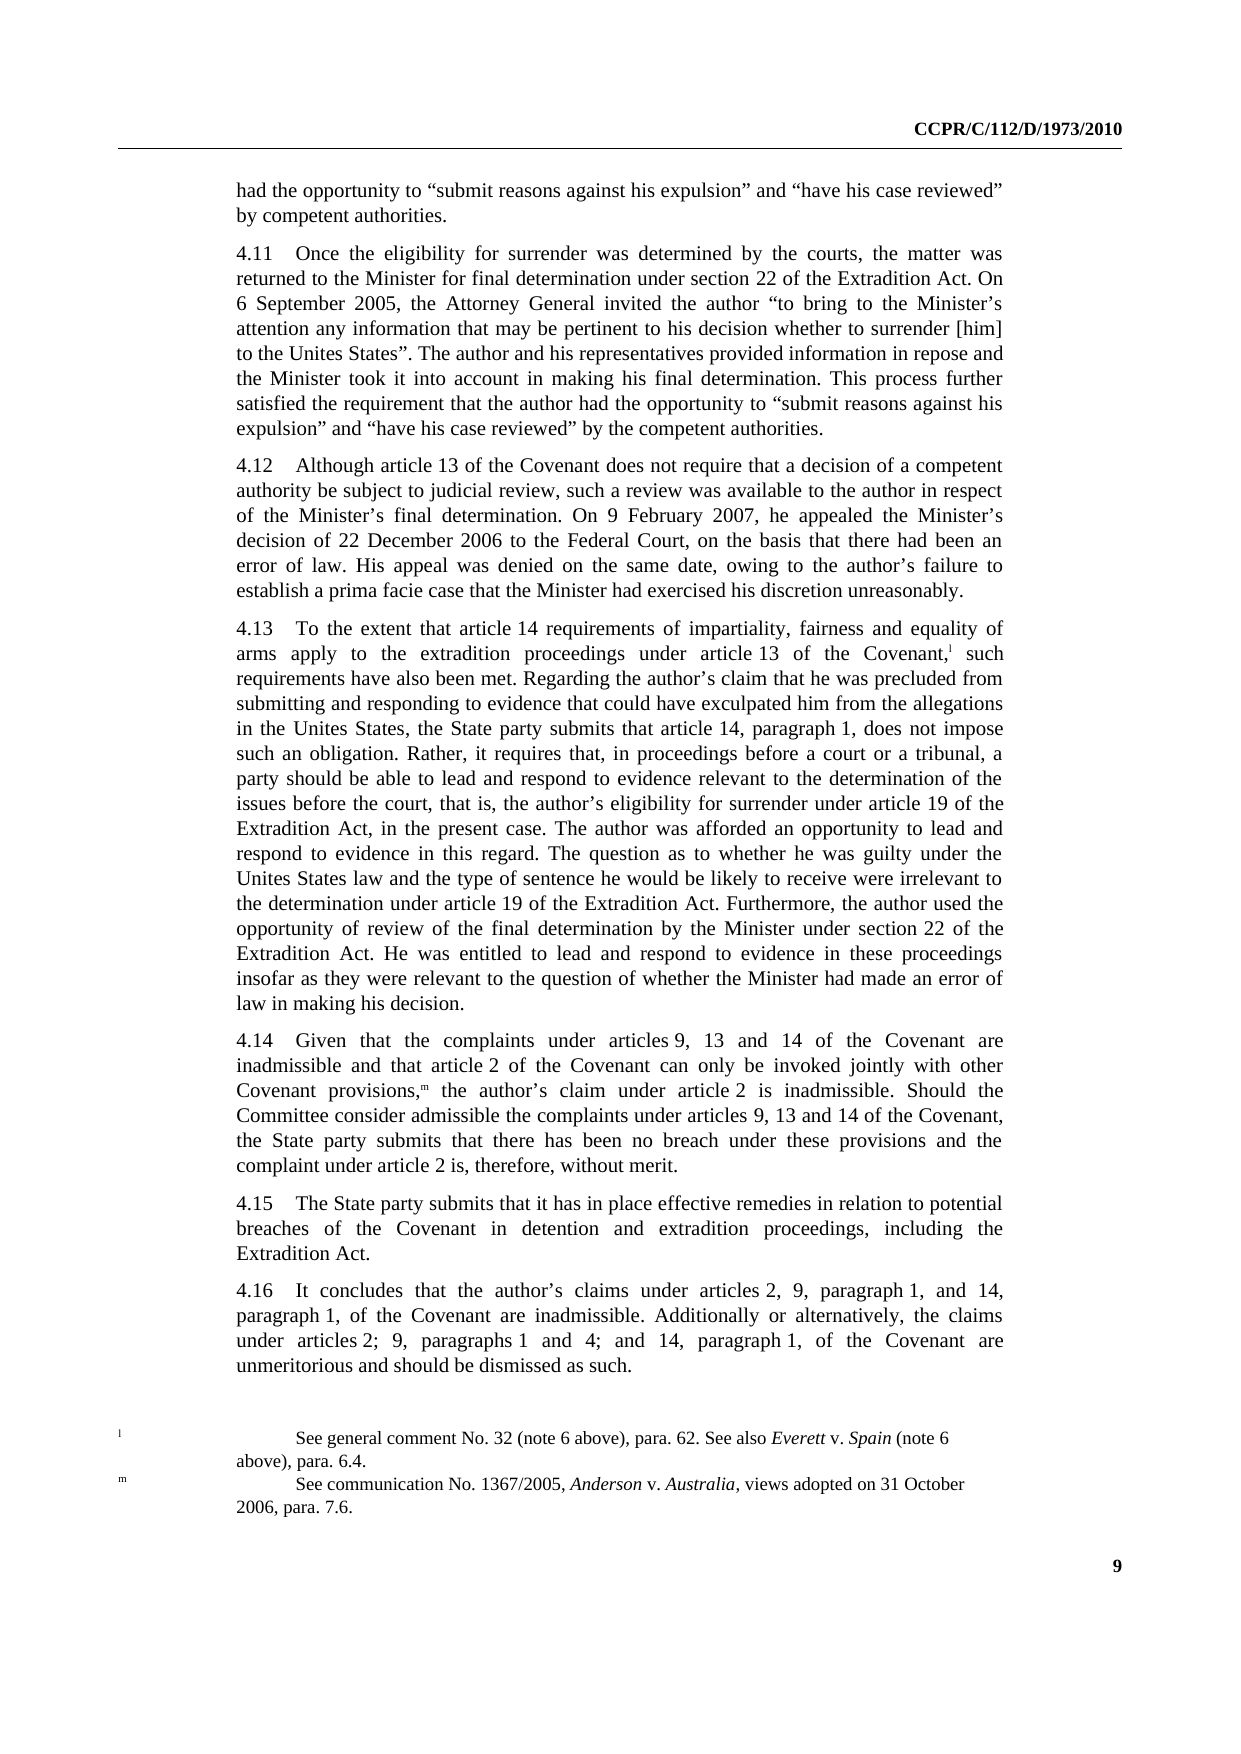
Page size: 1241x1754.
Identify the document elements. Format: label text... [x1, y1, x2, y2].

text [236, 177, 1004, 227]
text 4.13 To the extent that article 14 requirements of impartiality, fairness and equality of arms apply to the extradition proceedings under article 13 of the Covenant, such requirements have also been met. Regarding the author’s claim that he was precluded from submitting and responding to evidence that could have exculpated him from the allegations in the Unites States, the State party submits that article 14, paragraph 1, does not impose such an obligation. Rather, it requires that, in proceedings before a court or a tribunal, a party should be able to lead and respond to evidence relevant to the determination of the issues before the court, that is, the author’s eligibility for surrender under article 19 of the Extradition Act, in the present case. The author was afforded an opportunity to lead and respond to evidence in this regard. The question as to whether he was guilty under the Unites States law and the type of sentence he would be likely to receive were irrelevant to the determination under article 19 of the Extradition Act. Furthermore, the author used the opportunity of review of the final determination by the Minister under section 22 of the Extradition Act. He was entitled to lead and respond to evidence in these proceedings insofar as they were relevant to the question of whether the Minister had made an error of law in making his decision. [236, 615, 1004, 1015]
text 4.12 Although article 13 of the Covenant does not require that a decision of a competent authority be subject to judicial review, such a review was available to the author in respect of the Minister’s final determination. On 9 February 2007, he appealed the Minister’s decision of 22 December 2006 to the Federal Court, on the basis that there had been an error of law. His appeal was denied on the same date, owing to the author’s failure to establish a prima facie case that the Minister had exercised his discretion unreasonably. [236, 452, 1004, 602]
text 4.15 The State party submits that it has in place effective remedies in relation to potential breaches of the Covenant in detention and extradition proceedings, including the Extradition Act. [236, 1190, 1004, 1265]
text 4.16 It concludes that the author’s claims under articles 2, 9, paragraph 1, and 14, paragraph 1, of the Covenant are inadmissible. Additionally or alternatively, the claims under articles 2; 9, paragraphs 1 and 4; and 14, paragraph 1, of the Covenant are unmeritorious and should be dismissed as such. [236, 1277, 1004, 1377]
text 4.11 Once the eligibility for surrender was determined by the courts, the matter was returned to the Minister for final determination under section 22 of the Extradition Act. On 6 September 2005, the Attorney General invited the author “to bring to the Minister’s attention any information that may be pertinent to his decision whether to surrender [him] to the Unites States”. The author and his representatives provided information in repose and the Minister took it into account in making his final determination. This process further satisfied the requirement that the author had the opportunity to “submit reasons against his expulsion” and “have his case reviewed” by the competent authorities. [236, 240, 1004, 440]
text 4.14 Given that the complaints under articles 9, 13 and 14 of the Covenant are inadmissible and that article 2 of the Covenant can only be invoked jointly with other Covenant provisions, the author’s claim under article 2 is inadmissible. Should the Committee consider admissible the complaints under articles 9, 13 and 14 of the Covenant, the State party submits that there has been no breach under these provisions and the complaint under article 2 is, therefore, without merit. [236, 1027, 1004, 1177]
